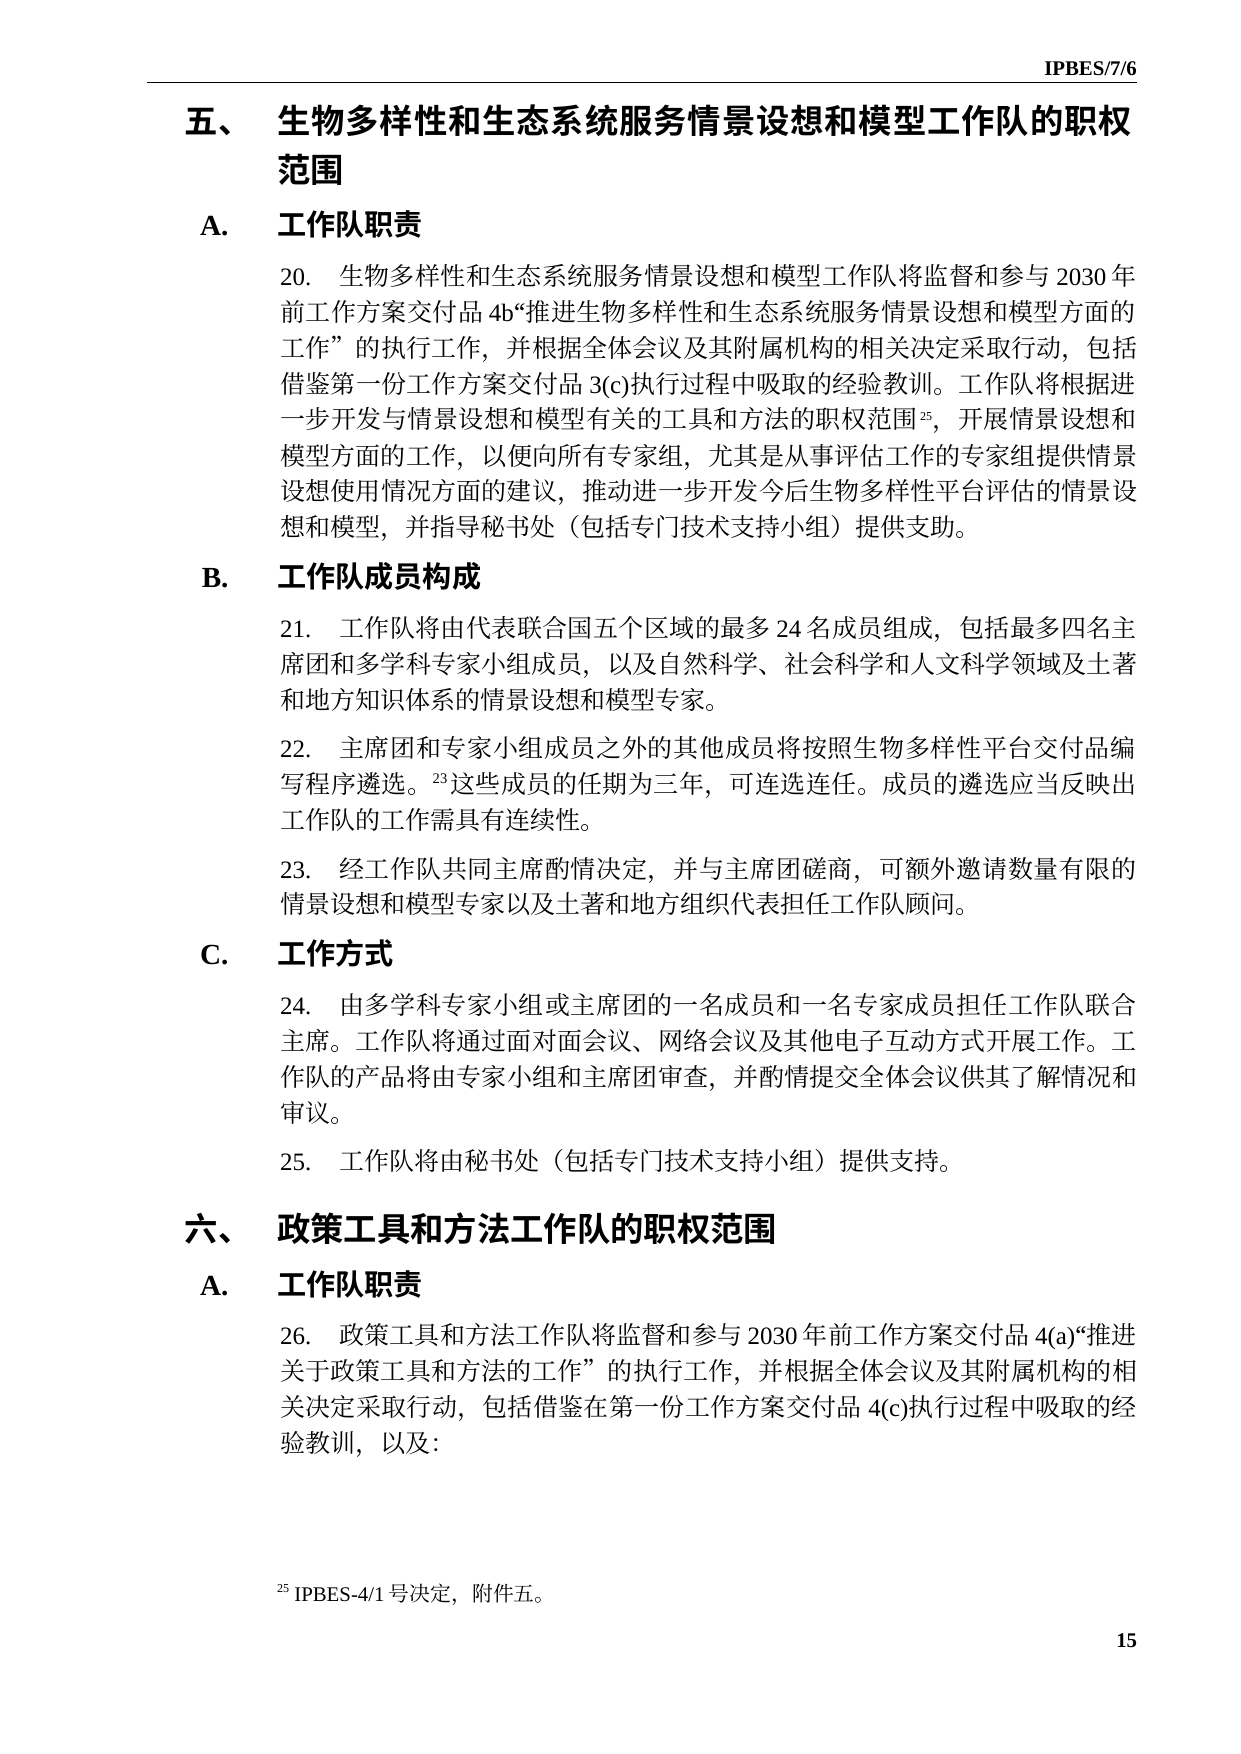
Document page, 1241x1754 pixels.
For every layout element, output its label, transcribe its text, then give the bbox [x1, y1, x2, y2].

text 五、 生物多样性和生态系统服务情景设想和模型工作队的职权范围 [184, 95, 1134, 192]
list 经工作队共同主席酌情决定，并与主席团磋商，可额外邀请数量有限的情景设想和模型专家以及土著和地方组织代表担任工作队顾问。 [280, 849, 1137, 921]
list 政策工具和方法工作队将监督和参与2030年前工作方案交付品4(a)“推进关于政策工具和方法的工作”的执行工作，并根据全体会议及其附属机构的相关决定采取行动，包括借鉴在第一份工作方案交付品4(c)执行过程中吸取的经验教训，以及： [280, 1316, 1137, 1460]
list 工作队将由秘书处（包括专门技术支持小组）提供支持。 [280, 1142, 1137, 1178]
list 生物多样性和生态系统服务情景设想和模型工作队将监督和参与2030年前工作方案交付品4b“推进生物多样性和生态系统服务情景设想和模型方面的工作”的执行工作，并根据全体会议及其附属机构的相关决定采取行动，包括借鉴第一份工作方案交付品3(c)执行过程中吸取的经验教训。工作队将根据进一步开发与情景设想和模型有关的工具和方法的职权范围，开展情景设想和模型方面的工作，以便向所有专家组，尤其是从事评估工作的专家组提供情景设想使用情况方面的建议，推动进一步开发今后生物多样性平台评估的情景设想和模型，并指导秘书处（包括专门技术支持小组）提供支助。 [280, 256, 1137, 544]
list 由多学科专家小组或主席团的一名成员和一名专家成员担任工作队联合主席。工作队将通过面对面会议、网络会议及其他电子互动方式开展工作。工作队的产品将由专家小组和主席团审查，并酌情提交全体会议供其了解情况和审议。 [280, 986, 1137, 1129]
text A. 工作队职责 [147, 1264, 1107, 1303]
list 主席团和专家小组成员之外的其他成员将按照生物多样性平台交付品编写程序遴选。23这些成员的任期为三年，可连选连任。成员的遴选应当反映出工作队的工作需具有连续性。 [280, 729, 1137, 837]
text B. 工作队成员构成 [147, 556, 1107, 596]
list 工作队将由代表联合国五个区域的最多24名成员组成，包括最多四名主席团和多学科专家小组成员，以及自然科学、社会科学和人文科学领域及土著和地方知识体系的情景设想和模型专家。 [280, 609, 1137, 716]
text 六、 政策工具和方法工作队的职权范围 [184, 1203, 1107, 1251]
text C. 工作方式 [147, 934, 1107, 973]
text A. 工作队职责 [147, 204, 1107, 244]
